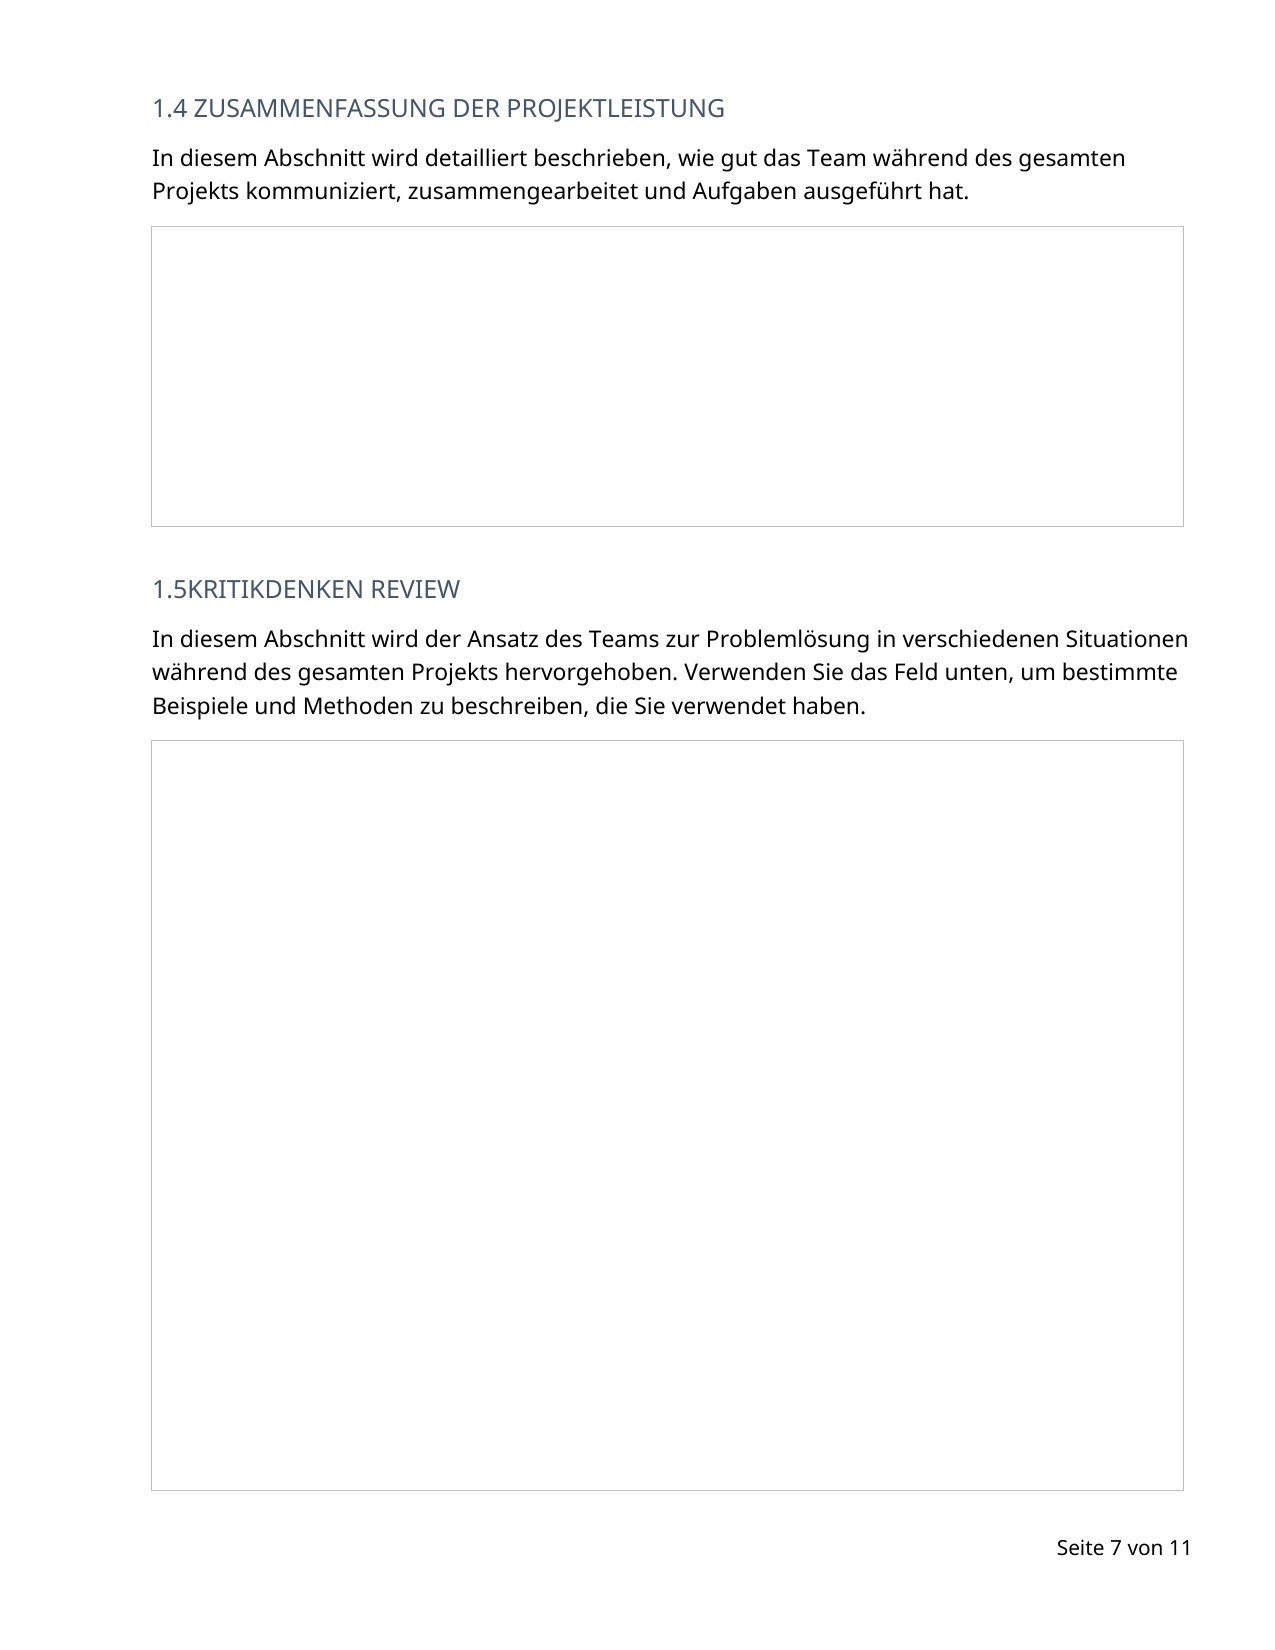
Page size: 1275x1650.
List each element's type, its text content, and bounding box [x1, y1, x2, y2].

text In diesem Abschnitt wird detailliert beschrieben, wie gut das Team während des gesamten Projekts kommuniziert, zusammengearbeitet und Aufgaben ausgeführt hat. [152, 141, 1200, 206]
table_header [152, 227, 1183, 526]
text In diesem Abschnitt wird der Ansatz des Teams zur Problemlösung in verschiedenen Situationen während des gesamten Projekts hervorgehoben. Verwenden Sie das Feld unten, um bestimmte Beispiele und Methoden zu beschreiben, die Sie verwendet haben. [152, 622, 1200, 721]
subtitle 1.4 ZUSAMMENFASSUNG DER PROJEKTLEISTUNG [152, 91, 1200, 125]
subtitle 1.5KRITIKDENKEN REVIEW [152, 572, 1200, 606]
table_header [152, 741, 1183, 1490]
